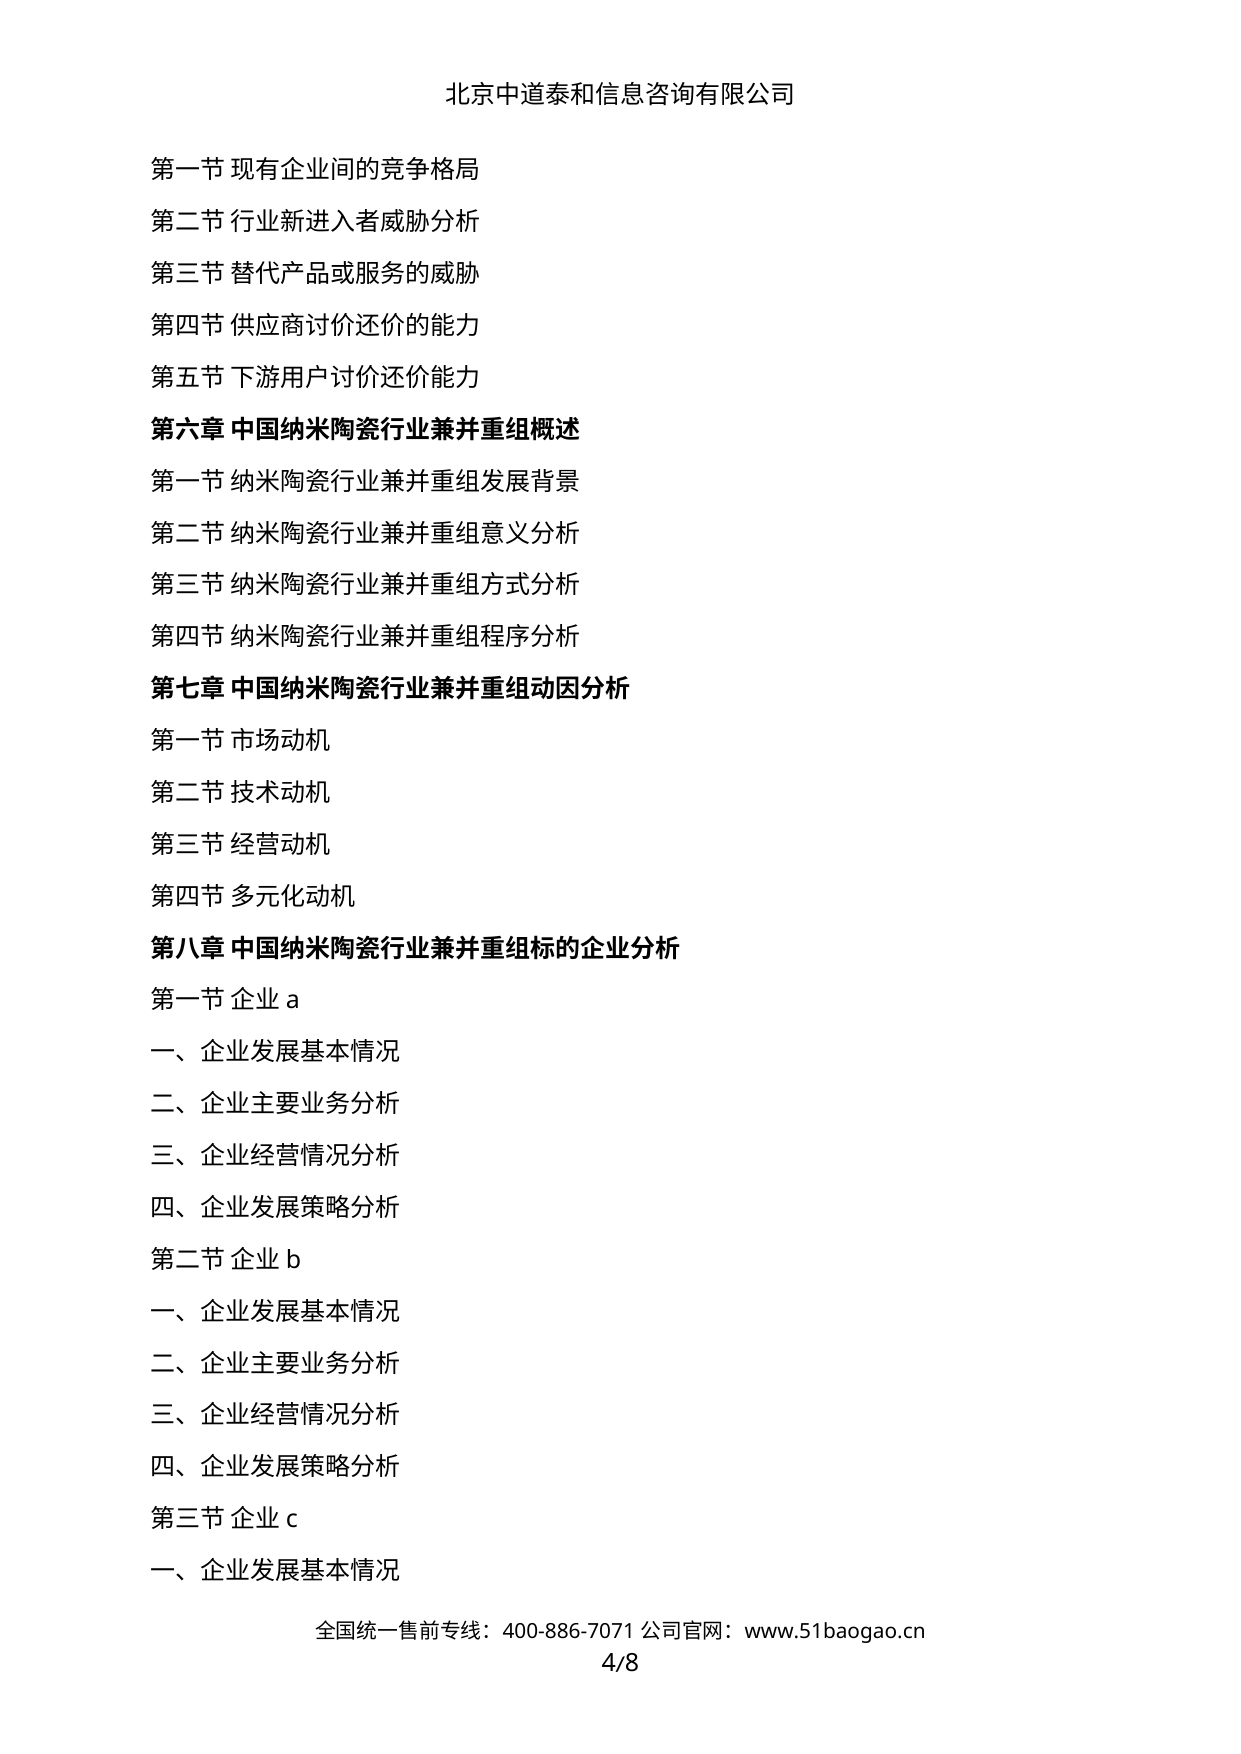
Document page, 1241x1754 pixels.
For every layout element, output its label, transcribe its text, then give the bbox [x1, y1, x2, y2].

text 第一节 企业a [150, 980, 1090, 1016]
text 第八章 中国纳米陶瓷行业兼并重组标的企业分析 [150, 928, 1090, 964]
text 第四节 供应商讨价还价的能力 [150, 306, 1090, 342]
text 二、企业主要业务分析 [150, 1084, 1090, 1120]
text 一、企业发展基本情况 [150, 1032, 1090, 1068]
text 一、企业发展基本情况 [150, 1291, 1090, 1327]
text 第六章 中国纳米陶瓷行业兼并重组概述 [150, 409, 1090, 446]
text 第二节 行业新进入者威胁分析 [150, 202, 1090, 238]
text 第一节 纳米陶瓷行业兼并重组发展背景 [150, 461, 1090, 497]
text 第三节 企业c [150, 1499, 1090, 1535]
text 第二节 技术动机 [150, 772, 1090, 809]
text 第三节 经营动机 [150, 824, 1090, 861]
text 第一节 现有企业间的竞争格局 [150, 150, 1090, 186]
text 第二节 企业b [150, 1239, 1090, 1276]
text 四、企业发展策略分析 [150, 1187, 1090, 1224]
text 第四节 多元化动机 [150, 876, 1090, 912]
text 二、企业主要业务分析 [150, 1343, 1090, 1379]
text 第一节 市场动机 [150, 721, 1090, 757]
text 三、企业经营情况分析 [150, 1136, 1090, 1172]
text 第四节 纳米陶瓷行业兼并重组程序分析 [150, 617, 1090, 653]
text 四、企业发展策略分析 [150, 1447, 1090, 1483]
text 三、企业经营情况分析 [150, 1395, 1090, 1431]
text 第三节 替代产品或服务的威胁 [150, 254, 1090, 290]
text 第五节 下游用户讨价还价能力 [150, 357, 1090, 394]
text 第七章 中国纳米陶瓷行业兼并重组动因分析 [150, 669, 1090, 705]
text 第三节 纳米陶瓷行业兼并重组方式分析 [150, 565, 1090, 601]
text 第二节 纳米陶瓷行业兼并重组意义分析 [150, 513, 1090, 549]
text 一、企业发展基本情况 [150, 1551, 1090, 1587]
